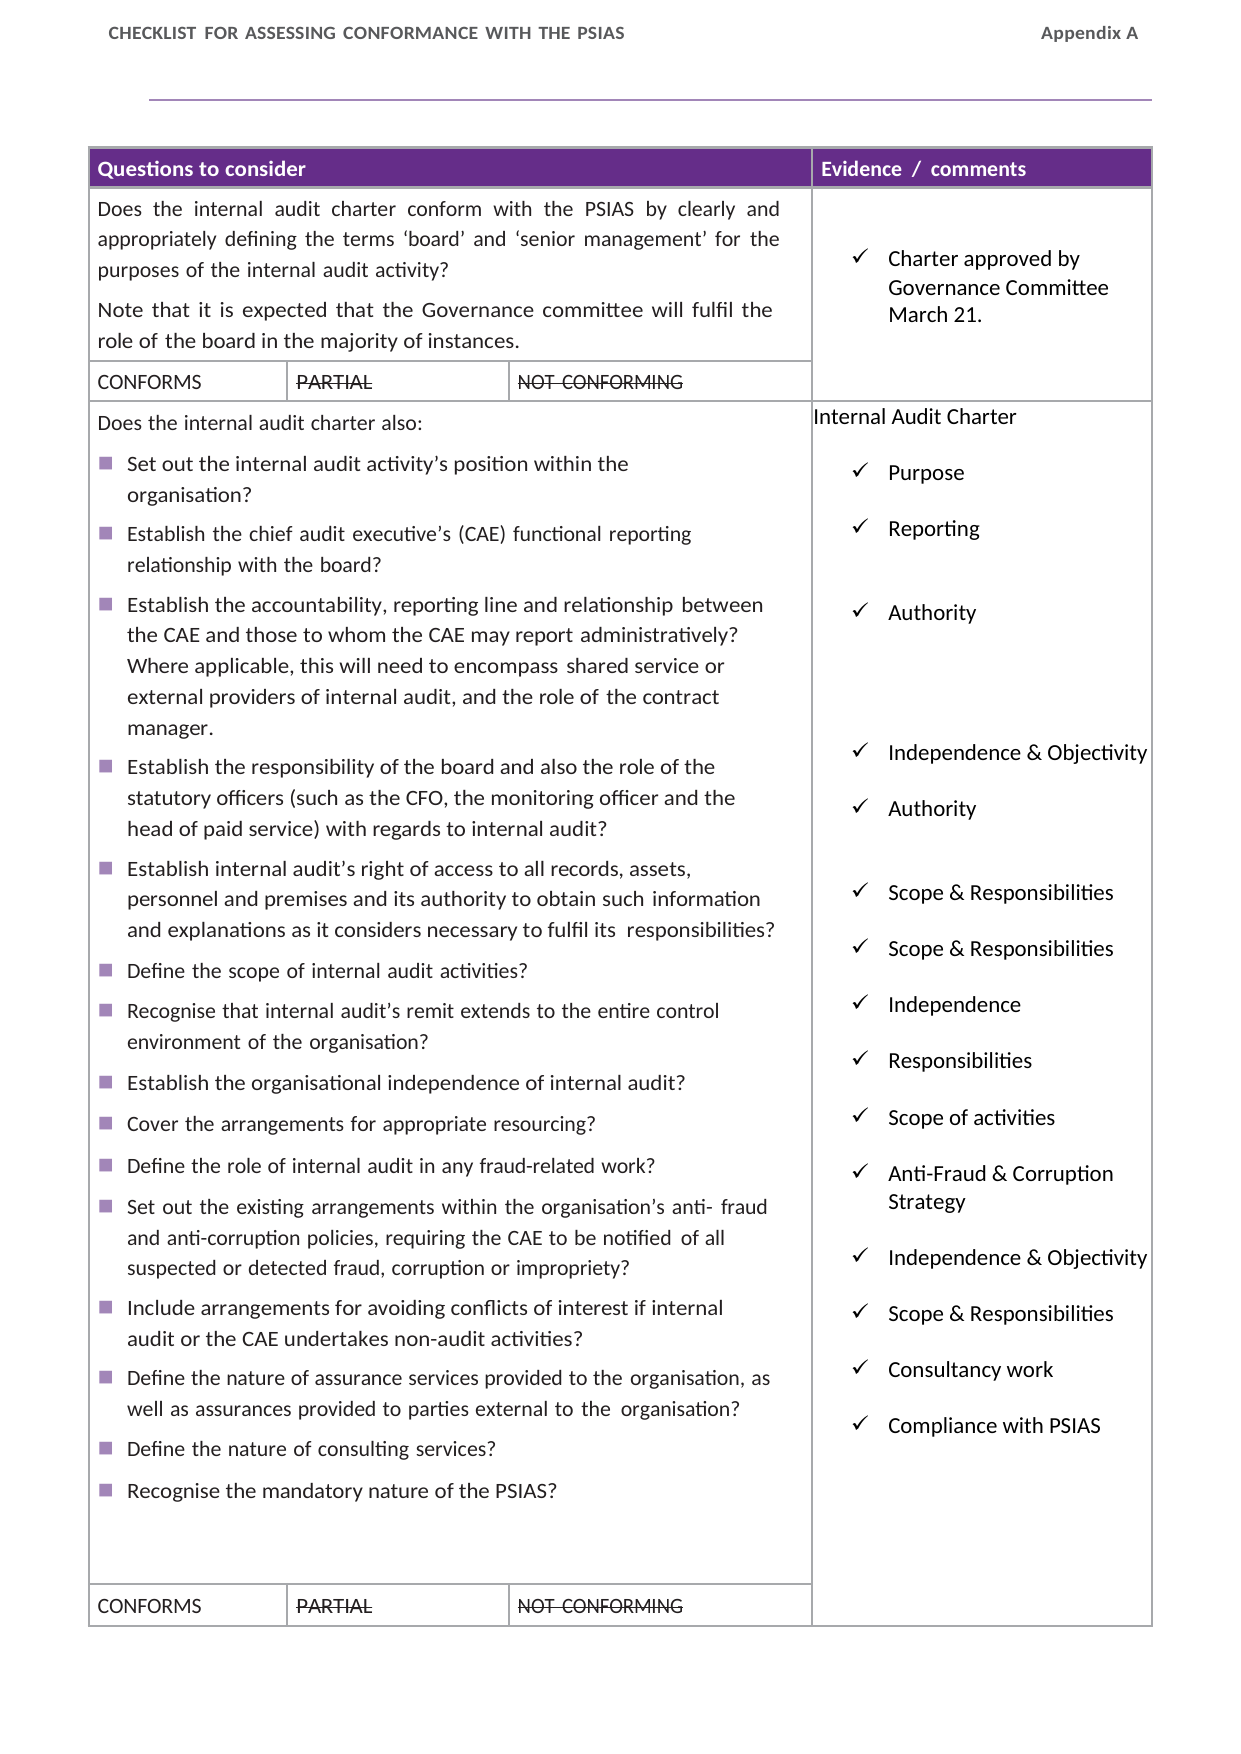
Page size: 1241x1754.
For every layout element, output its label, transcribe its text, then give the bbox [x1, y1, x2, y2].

table_cell Does the internal audit charter also: Set out the internal audit activity’s position within the organisation? Establish the chief audit executive’s (CAE) functional reporting relationship with the board? Establish the accountability, reporting line and relationship between the CAE and those to whom the CAE may report administratively? Where applicable, this will need to encompass shared service or external providers of internal audit, and the role of the contract manager. Establish the responsibility of the board and also the role of the statutory officers (such as the CFO, the monitoring officer and the head of paid service) with regards to internal audit? Establish internal audit’s right of access to all records, assets, personnel and premises and its authority to obtain such information and explanations as it considers necessary to fulfil its responsibilities? Define the scope of internal audit activities? Recognise that internal audit’s remit extends to the entire control environment of the organisation? Establish the organisational independence of internal audit? Cover the arrangements for appropriate resourcing? Define the role of internal audit in any fraud-related work? Set out the existing arrangements within the organisation’s anti- fraud and anti-corruption policies, requiring the CAE to be notified of all suspected or detected fraud, corruption or impropriety? Include arrangements for avoiding conflicts of interest if internal audit or the CAE undertakes non-audit activities? Define the nature of assurance services provided to the organisation, as well as assurances provided to parties external to the organisation? Define the nature of consulting services? Recognise the mandatory nature of the PSIAS? [90, 402, 811, 1583]
table_header Questions to consider [90, 149, 811, 186]
table_cell CONFORMS [90, 362, 286, 400]
table_cell Charter approved by Governance Committee March 21. [813, 189, 1151, 400]
table_cell CONFORMS [90, 1585, 286, 1624]
table_cell PARTIAL [288, 362, 508, 400]
table_cell Does the internal audit charter conform with the PSIAS by clearly and appropriately defining the terms ‘board’ and ‘senior management’ for the purposes of the internal audit activity? Note that it is expected that the Governance committee will fulfil the role of the board in the majority of instances. [90, 189, 811, 360]
table_header Evidence / comments [813, 149, 1151, 186]
table_cell NOT CONFORMING [510, 362, 811, 400]
table_cell Internal Audit Charter Purpose Reporting Authority Independence & Objectivity Authority Scope & Responsibilities Scope & Responsibilities Independence Responsibilities Scope of activities Anti-Fraud & Corruption Strategy Independence & Objectivity Scope & Responsibilities Consultancy work Compliance with PSIAS [813, 402, 1151, 1624]
table_cell PARTIAL [288, 1585, 508, 1624]
table_cell NOT CONFORMING [510, 1585, 811, 1624]
